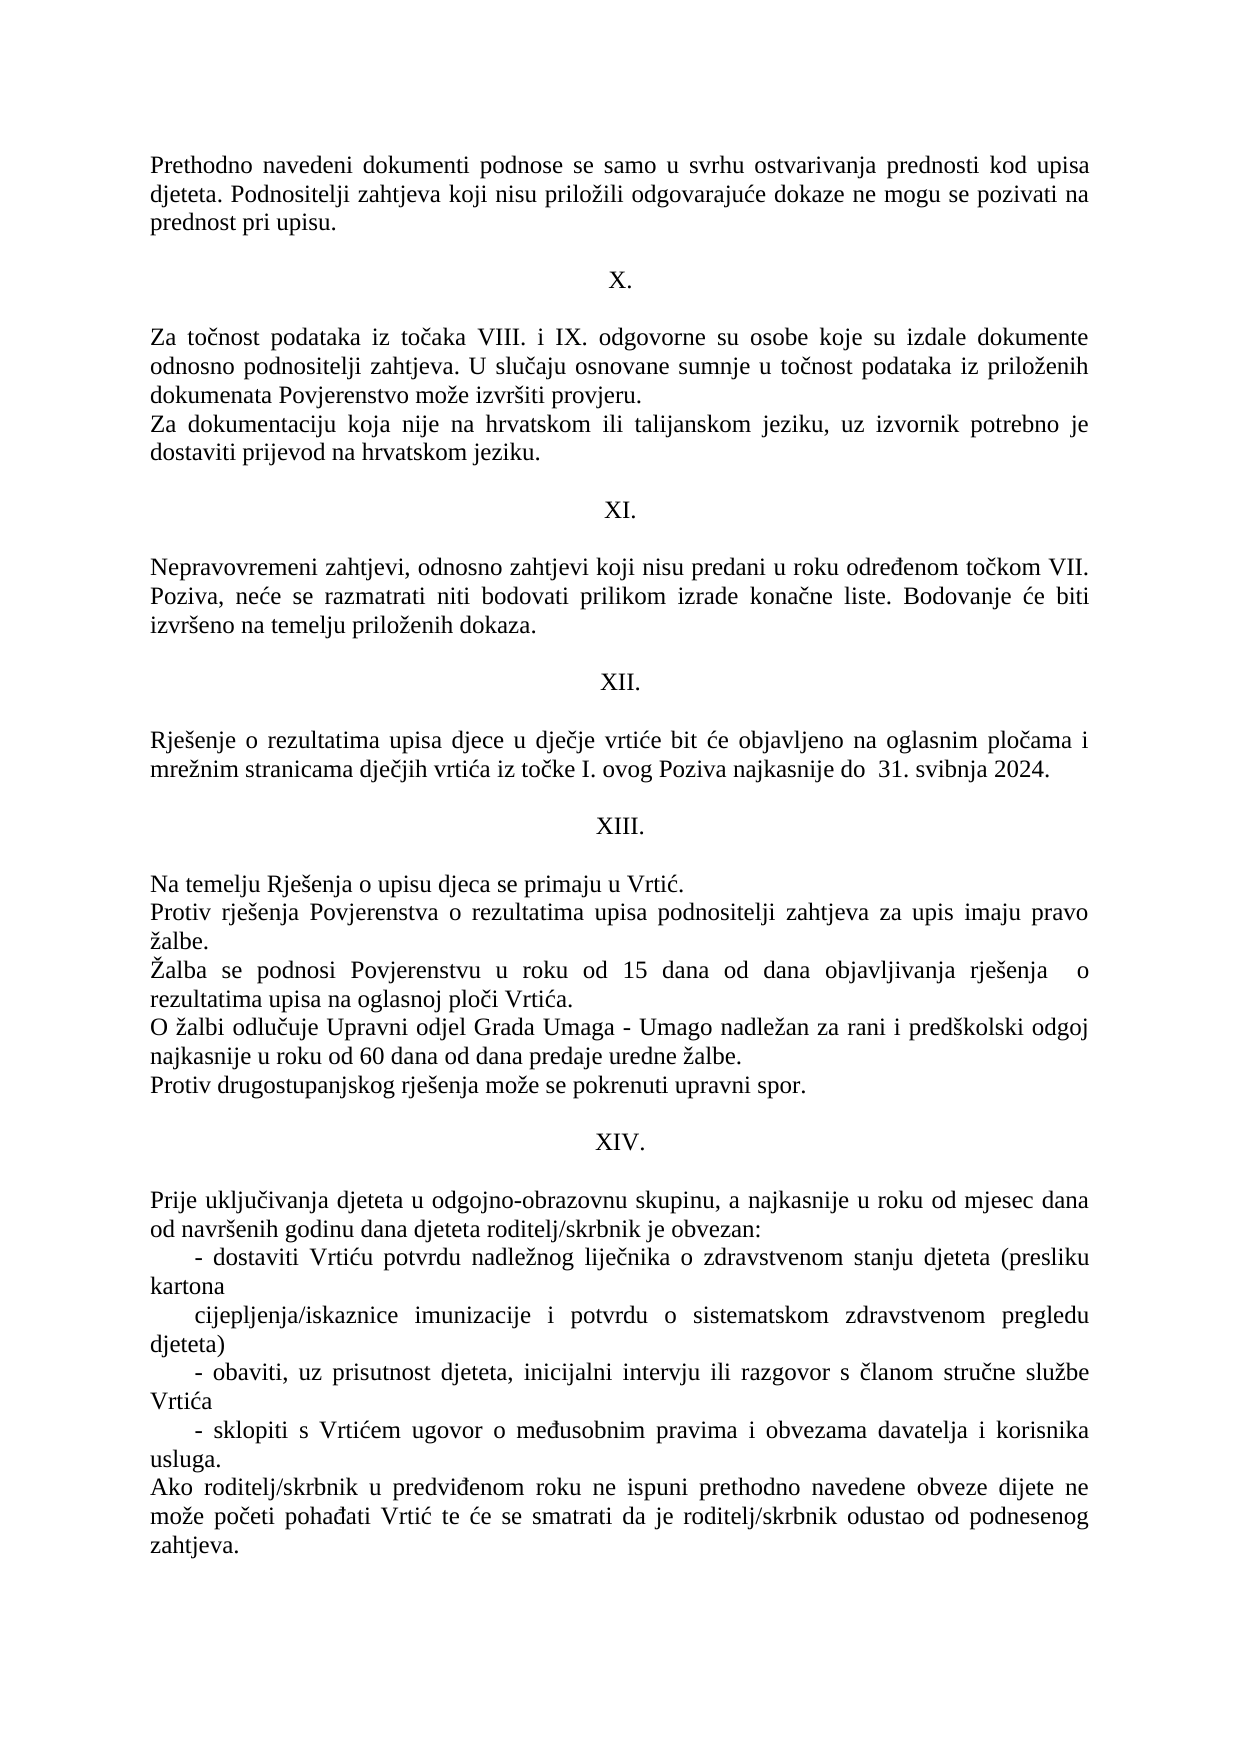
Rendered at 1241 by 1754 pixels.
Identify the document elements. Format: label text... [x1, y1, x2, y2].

text Nepravovremeni zahtjevi, odnosno zahtjevi koji nisu predani u roku određenom točkom VII. Poziva, neće se razmatrati niti bodovati prilikom izrade konačne liste. Bodovanje će biti izvršeno na temelju priloženih dokaza. [150, 552, 1090, 639]
text Žalba se podnosi Povjerenstvu u roku od 15 dana od dana objavljivanja rješenja o rezultatima upisa na oglasnoj ploči Vrtića. [150, 955, 1090, 1012]
text Protiv rješenja Povjerenstva o rezultatima upisa podnositelji zahtjeva za upis imaju pravo žalbe. [150, 897, 1090, 955]
text - sklopiti s Vrtićem ugovor o međusobnim pravima i obvezama davatelja i korisnika usluga. [150, 1415, 1090, 1472]
text - obaviti, uz prisutnost djeteta, inicijalni intervju ili razgovor s članom stručne službe Vrtića [150, 1357, 1090, 1415]
text X. [150, 265, 1090, 294]
text Za točnost podataka iz točaka VIII. i IX. odgovorne su osobe koje su izdale dokumente odnosno podnositelji zahtjeva. U slučaju osnovane sumnje u točnost podataka iz priloženih dokumenata Povjerenstvo može izvršiti provjeru. [150, 322, 1090, 409]
text XII. [150, 667, 1090, 696]
text XIII. [150, 811, 1090, 840]
text Na temelju Rješenja o upisu djeca se primaju u Vrtić. [150, 869, 1090, 897]
text Za dokumentaciju koja nije na hrvatskom ili talijanskom jeziku, uz izvornik potrebno je dostaviti prijevod na hrvatskom jeziku. [150, 409, 1090, 466]
text cijepljenja/iskaznice imunizacije i potvrdu o sistematskom zdravstvenom pregledu djeteta) [150, 1300, 1090, 1357]
text Prije uključivanja djeteta u odgojno-obrazovnu skupinu, a najkasnije u roku od mjesec dana od navršenih godinu dana djeteta roditelj/skrbnik je obvezan: [150, 1185, 1090, 1242]
text XI. [150, 495, 1090, 524]
text Rješenje o rezultatima upisa djece u dječje vrtiće bit će objavljeno na oglasnim pločama i mrežnim stranicama dječjih vrtića iz točke I. ovog Poziva najkasnije do 31. svibnja 2024. [150, 725, 1090, 782]
text Protiv drugostupanjskog rješenja može se pokrenuti upravni spor. [150, 1070, 1090, 1099]
text O žalbi odlučuje Upravni odjel Grada Umaga - Umago nadležan za rani i predškolski odgoj najkasnije u roku od 60 dana od dana predaje uredne žalbe. [150, 1012, 1090, 1070]
text - dostaviti Vrtiću potvrdu nadležnog liječnika o zdravstvenom stanju djeteta (presliku kartona [150, 1242, 1090, 1300]
text Prethodno navedeni dokumenti podnose se samo u svrhu ostvarivanja prednosti kod upisa djeteta. Podnositelji zahtjeva koji nisu priložili odgovarajuće dokaze ne mogu se pozivati na prednost pri upisu. [150, 150, 1090, 236]
text XIV. [150, 1127, 1090, 1156]
text Ako roditelj/skrbnik u predviđenom roku ne ispuni prethodno navedene obveze dijete ne može početi pohađati Vrtić te će se smatrati da je roditelj/skrbnik odustao od podnesenog zahtjeva. [150, 1472, 1090, 1559]
